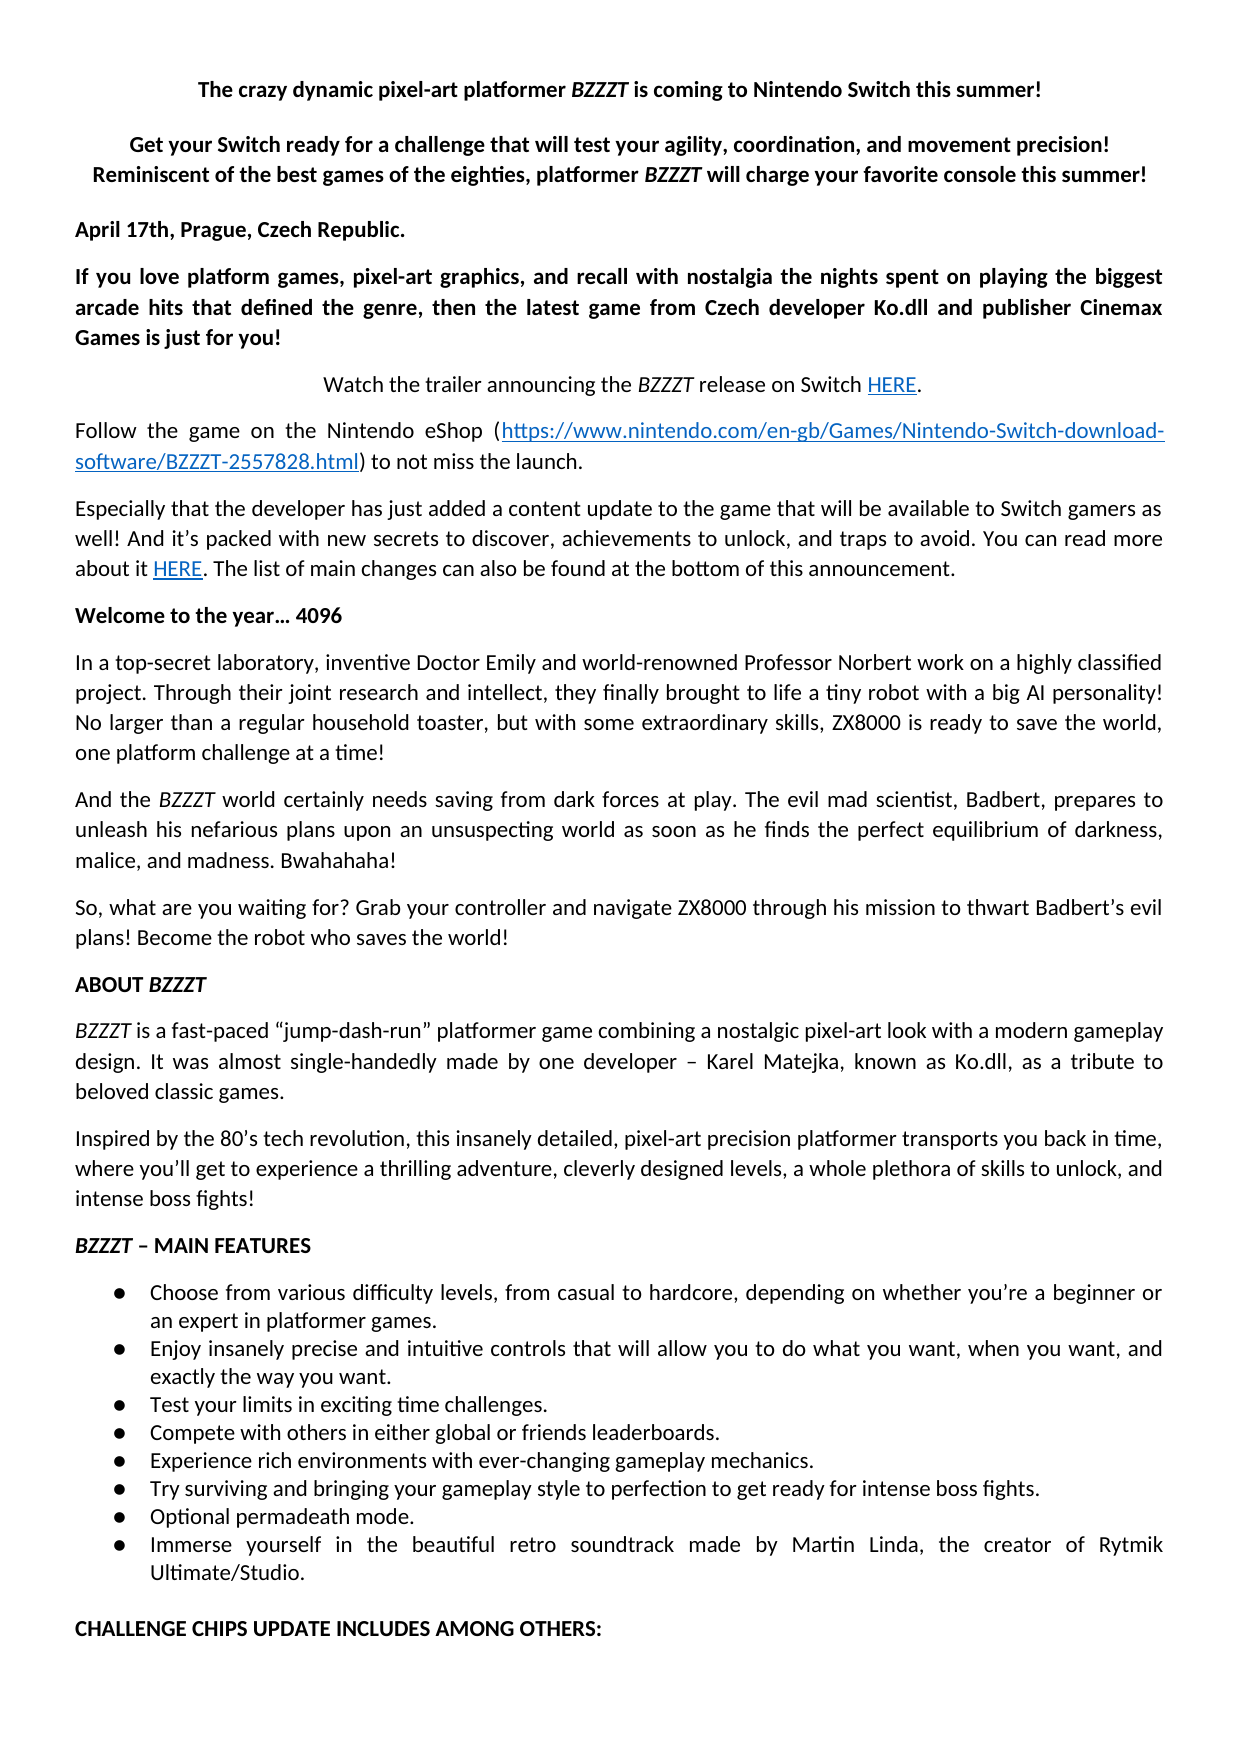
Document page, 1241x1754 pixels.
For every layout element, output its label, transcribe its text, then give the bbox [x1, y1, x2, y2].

text The crazy dynamic pixel-art platformer BZZZT is coming to Nintendo Switch this summer! [75, 75, 1165, 103]
list Compete with others in either global or friends leaderboards. [112, 1418, 1165, 1446]
text BZZZT – MAIN FEATURES [75, 1231, 1165, 1259]
text Get your Switch ready for a challenge that will test your agility, coordination, and movement precision! Reminiscent of the best games of the eighties, platformer BZZZT will charge your favorite console this summer! [75, 130, 1165, 188]
list Experience rich environments with ever-changing gameplay mechanics. [112, 1446, 1165, 1474]
text Inspired by the 80’s tech revolution, this insanely detailed, pixel-art precision platformer transports you back in time, where you’ll get to experience a thrilling adventure, cleverly designed levels, a whole plethora of skills to unlock, and intense boss fights! [75, 1124, 1165, 1212]
list Test your limits in exciting time challenges. [112, 1390, 1165, 1418]
text Follow the game on the Nintendo eShop (https://www.nintendo.com/en-gb/Games/Nintendo-Switch-download-software/BZZZT-2557828.html) to not miss the launch. [75, 417, 1165, 475]
text And the BZZZT world certainly needs saving from dark forces at play. The evil mad scientist, Badbert, prepares to unleash his nefarious plans upon an unsuspecting world as soon as he finds the perfect equilibrium of darkness, malice, and madness. Bwahahaha! [75, 785, 1165, 874]
text CHALLENGE CHIPS UPDATE INCLUDES AMONG OTHERS: [75, 1614, 1165, 1642]
text April 17th, Prague, Czech Republic. [75, 216, 1165, 244]
list Optional permadeath mode. [112, 1502, 1165, 1530]
list Enjoy insanely precise and intuitive controls that will allow you to do what you want, when you want, and exactly the way you want. [112, 1334, 1165, 1390]
list Try surviving and bringing your gameplay style to perfection to get ready for intense boss fights. [112, 1474, 1165, 1502]
text So, what are you waiting for? Grab your controller and navigate ZX8000 through his mission to thwart Badbert’s evil plans! Become the robot who saves the world! [75, 893, 1165, 951]
text If you love platform games, pixel-art graphics, and recall with nostalgia the nights spent on playing the biggest arcade hits that defined the genre, then the latest game from Czech developer Ko.dll and publisher Cinemax Games is just for you! [75, 262, 1165, 351]
list Choose from various difficulty levels, from casual to hardcore, depending on whether you’re a beginner or an expert in platformer games. [112, 1278, 1165, 1334]
text Welcome to the year… 4096 [75, 601, 1165, 629]
list Immerse yourself in the beautiful retro soundtrack made by Martin Linda, the creator of Rytmik Ultimate/Studio. [112, 1530, 1165, 1586]
text ABOUT BZZZT [75, 970, 1165, 998]
text BZZZT is a fast-paced “jump-dash-run” platformer game combining a nostalgic pixel-art look with a modern gameplay design. It was almost single-handedly made by one developer – Karel Matejka, known as Ko.dll, as a tribute to beloved classic games. [75, 1017, 1165, 1105]
text Watch the trailer announcing the BZZZT release on Switch HERE. [75, 370, 1165, 398]
text In a top-secret laboratory, inventive Doctor Emily and world-renowned Professor Norbert work on a highly classified project. Through their joint research and intellect, they finally brought to life a tiny robot with a big AI personality! No larger than a regular household toaster, but with some extraordinary skills, ZX8000 is ready to save the world, one platform challenge at a time! [75, 648, 1165, 767]
text Especially that the developer has just added a content update to the game that will be available to Switch gamers as well! And it’s packed with new secrets to discover, achievements to unlock, and traps to avoid. You can read more about it HERE. The list of main changes can also be found at the bottom of this announcement. [75, 494, 1165, 582]
